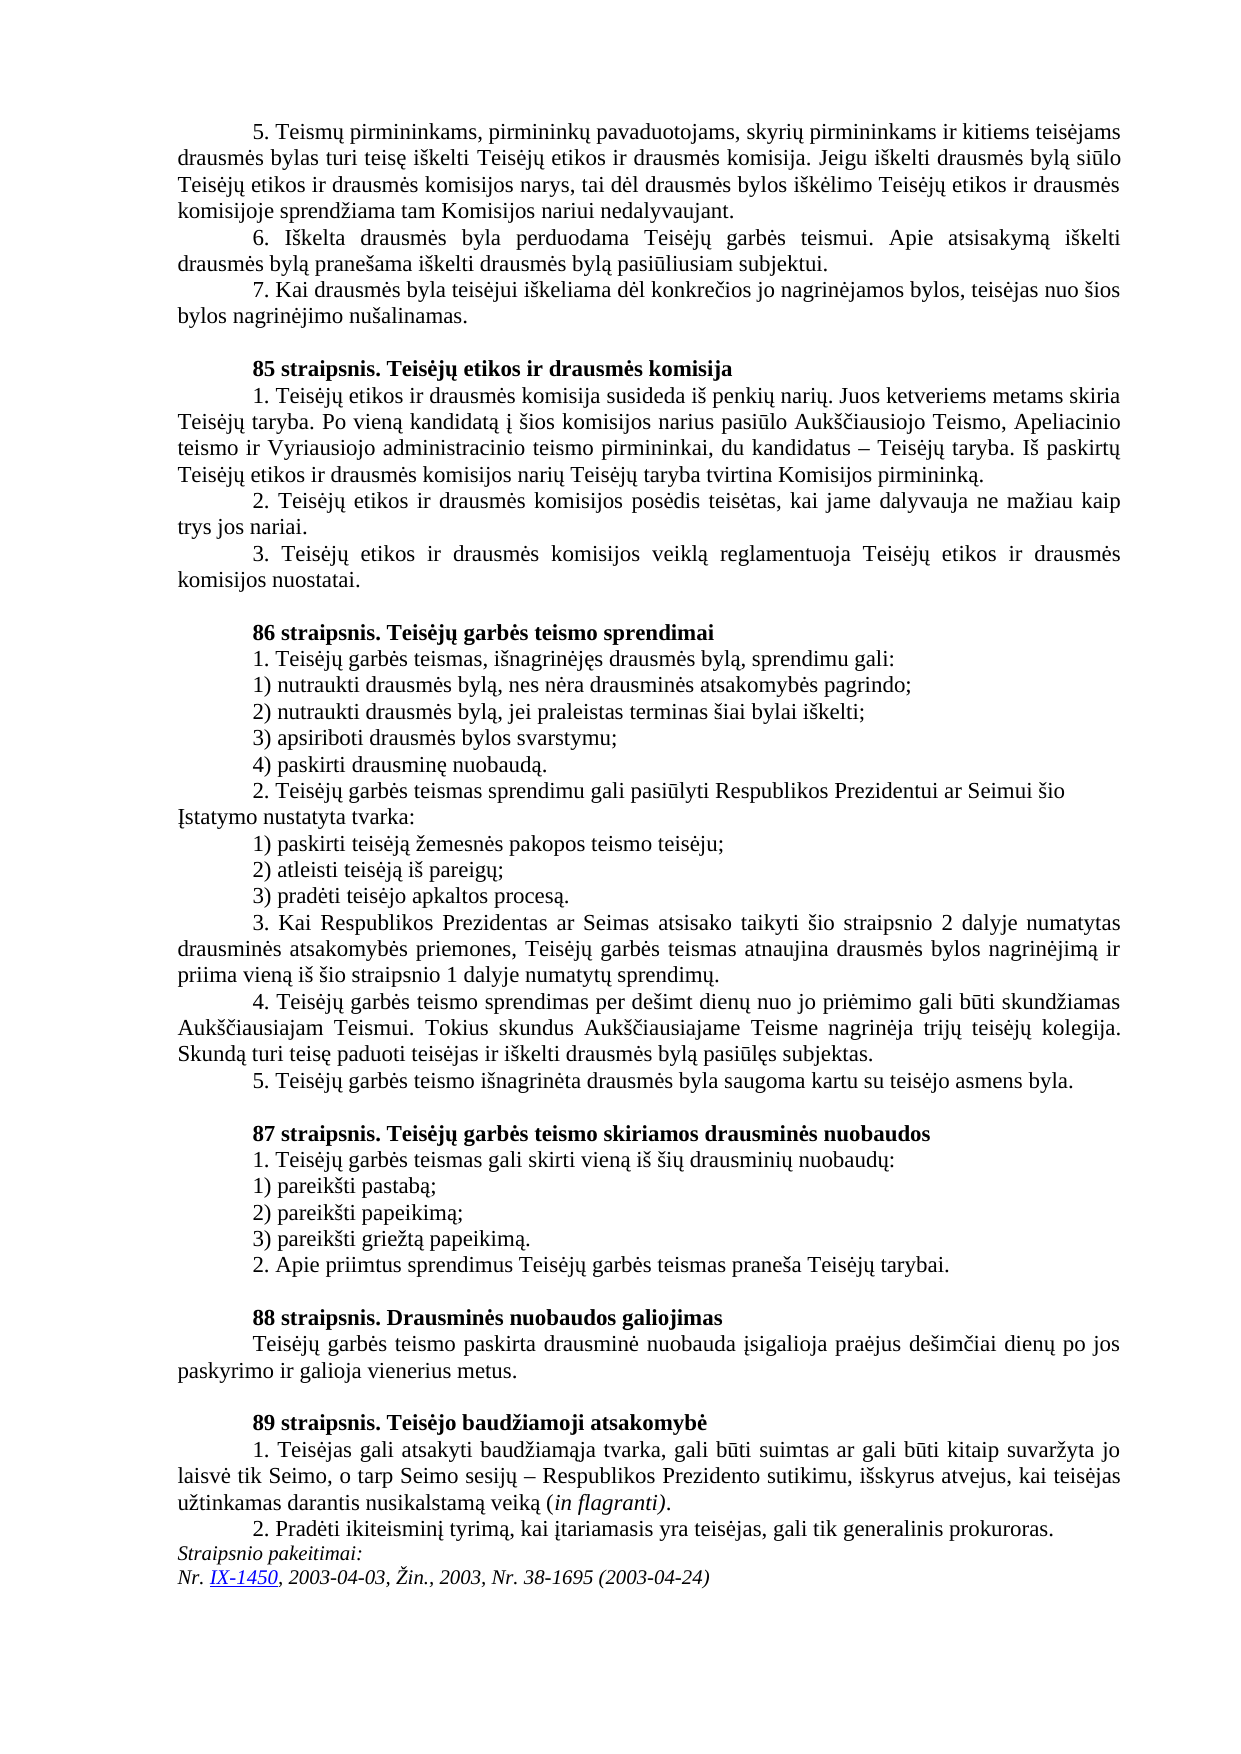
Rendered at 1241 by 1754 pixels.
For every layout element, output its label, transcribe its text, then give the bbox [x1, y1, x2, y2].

text Straipsnio pakeitimai: [177, 1541, 1122, 1565]
text 5. Teisėjų garbės teismo išnagrinėta drausmės byla saugoma kartu su teisėjo asmens byla. [177, 1067, 1122, 1093]
text 1. Teisėjų etikos ir drausmės komisija susideda iš penkių narių. Juos ketveriems metams skiria Teisėjų taryba. Po vieną kandidatą į šios komisijos narius pasiūlo Aukščiausiojo Teismo, Apeliacinio teismo ir Vyriausiojo administracinio teismo pirmininkai, du kandidatus – Teisėjų taryba. Iš paskirtų Teisėjų etikos ir drausmės komisijos narių Teisėjų taryba tvirtina Komisijos pirmininką. [177, 382, 1122, 487]
text 86 straipsnis. Teisėjų garbės teismo sprendimai [177, 619, 1122, 645]
text 3. Kai Respublikos Prezidentas ar Seimas atsisako taikyti šio straipsnio 2 dalyje numatytas drausminės atsakomybės priemones, Teisėjų garbės teismas atnaujina drausmės bylos nagrinėjimą ir priima vieną iš šio straipsnio 1 dalyje numatytų sprendimų. [177, 909, 1122, 988]
text 3) pareikšti griežtą papeikimą. [177, 1225, 1122, 1251]
text Teisėjų garbės teismo paskirta drausminė nuobauda įsigalioja praėjus dešimčiai dienų po jos paskyrimo ir galioja vienerius metus. [177, 1330, 1122, 1383]
text 7. Kai drausmės byla teisėjui iškeliama dėl konkrečios jo nagrinėjamos bylos, teisėjas nuo šios bylos nagrinėjimo nušalinamas. [177, 276, 1122, 329]
text 5. Teismų pirmininkams, pirmininkų pavaduotojams, skyrių pirmininkams ir kitiems teisėjams drausmės bylas turi teisę iškelti Teisėjų etikos ir drausmės komisija. Jeigu iškelti drausmės bylą siūlo Teisėjų etikos ir drausmės komisijos narys, tai dėl drausmės bylos iškėlimo Teisėjų etikos ir drausmės komisijoje sprendžiama tam Komisijos nariui nedalyvaujant. [177, 118, 1122, 223]
text 1) nutraukti drausmės bylą, nes nėra drausminės atsakomybės pagrindo; [177, 672, 1122, 698]
text 4. Teisėjų garbės teismo sprendimas per dešimt dienų nuo jo priėmimo gali būti skundžiamas Aukščiausiajam Teismui. Tokius skundus Aukščiausiajame Teisme nagrinėja trijų teisėjų kolegija. Skundą turi teisę paduoti teisėjas ir iškelti drausmės bylą pasiūlęs subjektas. [177, 988, 1122, 1067]
text 1. Teisėjas gali atsakyti baudžiamąja tvarka, gali būti suimtas ar gali būti kitaip suvaržyta jo laisvė tik Seimo, o tarp Seimo sesijų – Respublikos Prezidento sutikimu, išskyrus atvejus, kai teisėjas užtinkamas darantis nusikalstamą veiką (in flagranti). [177, 1436, 1122, 1515]
text 2) pareikšti papeikimą; [177, 1199, 1122, 1225]
text 2. Apie priimtus sprendimus Teisėjų garbės teismas praneša Teisėjų tarybai. [177, 1251, 1122, 1278]
text 1. Teisėjų garbės teismas, išnagrinėjęs drausmės bylą, sprendimu gali: [177, 645, 1122, 672]
text 2) nutraukti drausmės bylą, jei praleistas terminas šiai bylai iškelti; [177, 698, 1122, 724]
text 88 straipsnis. Drausminės nuobaudos galiojimas [177, 1304, 1122, 1330]
text 3) apsiriboti drausmės bylos svarstymu; [177, 724, 1122, 751]
text 1) paskirti teisėją žemesnės pakopos teismo teisėju; [177, 830, 1122, 856]
text 87 straipsnis. Teisėjų garbės teismo skiriamos drausminės nuobaudos [177, 1119, 1122, 1146]
text 6. Iškelta drausmės byla perduodama Teisėjų garbės teismui. Apie atsisakymą iškelti drausmės bylą pranešama iškelti drausmės bylą pasiūliusiam subjektui. [177, 223, 1122, 276]
text 89 straipsnis. Teisėjo baudžiamoji atsakomybė [177, 1409, 1122, 1436]
text 2. Pradėti ikiteisminį tyrimą, kai įtariamasis yra teisėjas, gali tik generalinis prokuroras. [177, 1515, 1122, 1541]
text 2. Teisėjų etikos ir drausmės komisijos posėdis teisėtas, kai jame dalyvauja ne mažiau kaip trys jos nariai. [177, 487, 1122, 540]
text 4) paskirti drausminę nuobaudą. [177, 751, 1122, 777]
text 3. Teisėjų etikos ir drausmės komisijos veiklą reglamentuoja Teisėjų etikos ir drausmės komisijos nuostatai. [177, 540, 1122, 592]
text Nr. IX-1450, 2003-04-03, Žin., 2003, Nr. 38-1695 (2003-04-24) [177, 1565, 1122, 1589]
text 1) pareikšti pastabą; [177, 1172, 1122, 1199]
text 85 straipsnis. Teisėjų etikos ir drausmės komisija [177, 355, 1122, 382]
text 3) pradėti teisėjo apkaltos procesą. [177, 882, 1122, 909]
text 2) atleisti teisėją iš pareigų; [177, 856, 1122, 882]
text 1. Teisėjų garbės teismas gali skirti vieną iš šių drausminių nuobaudų: [177, 1146, 1122, 1172]
text 2. Teisėjų garbės teismas sprendimu gali pasiūlyti Respublikos Prezidentui ar Seimui šio Įstatymo nustatyta tvarka: [177, 777, 1122, 830]
